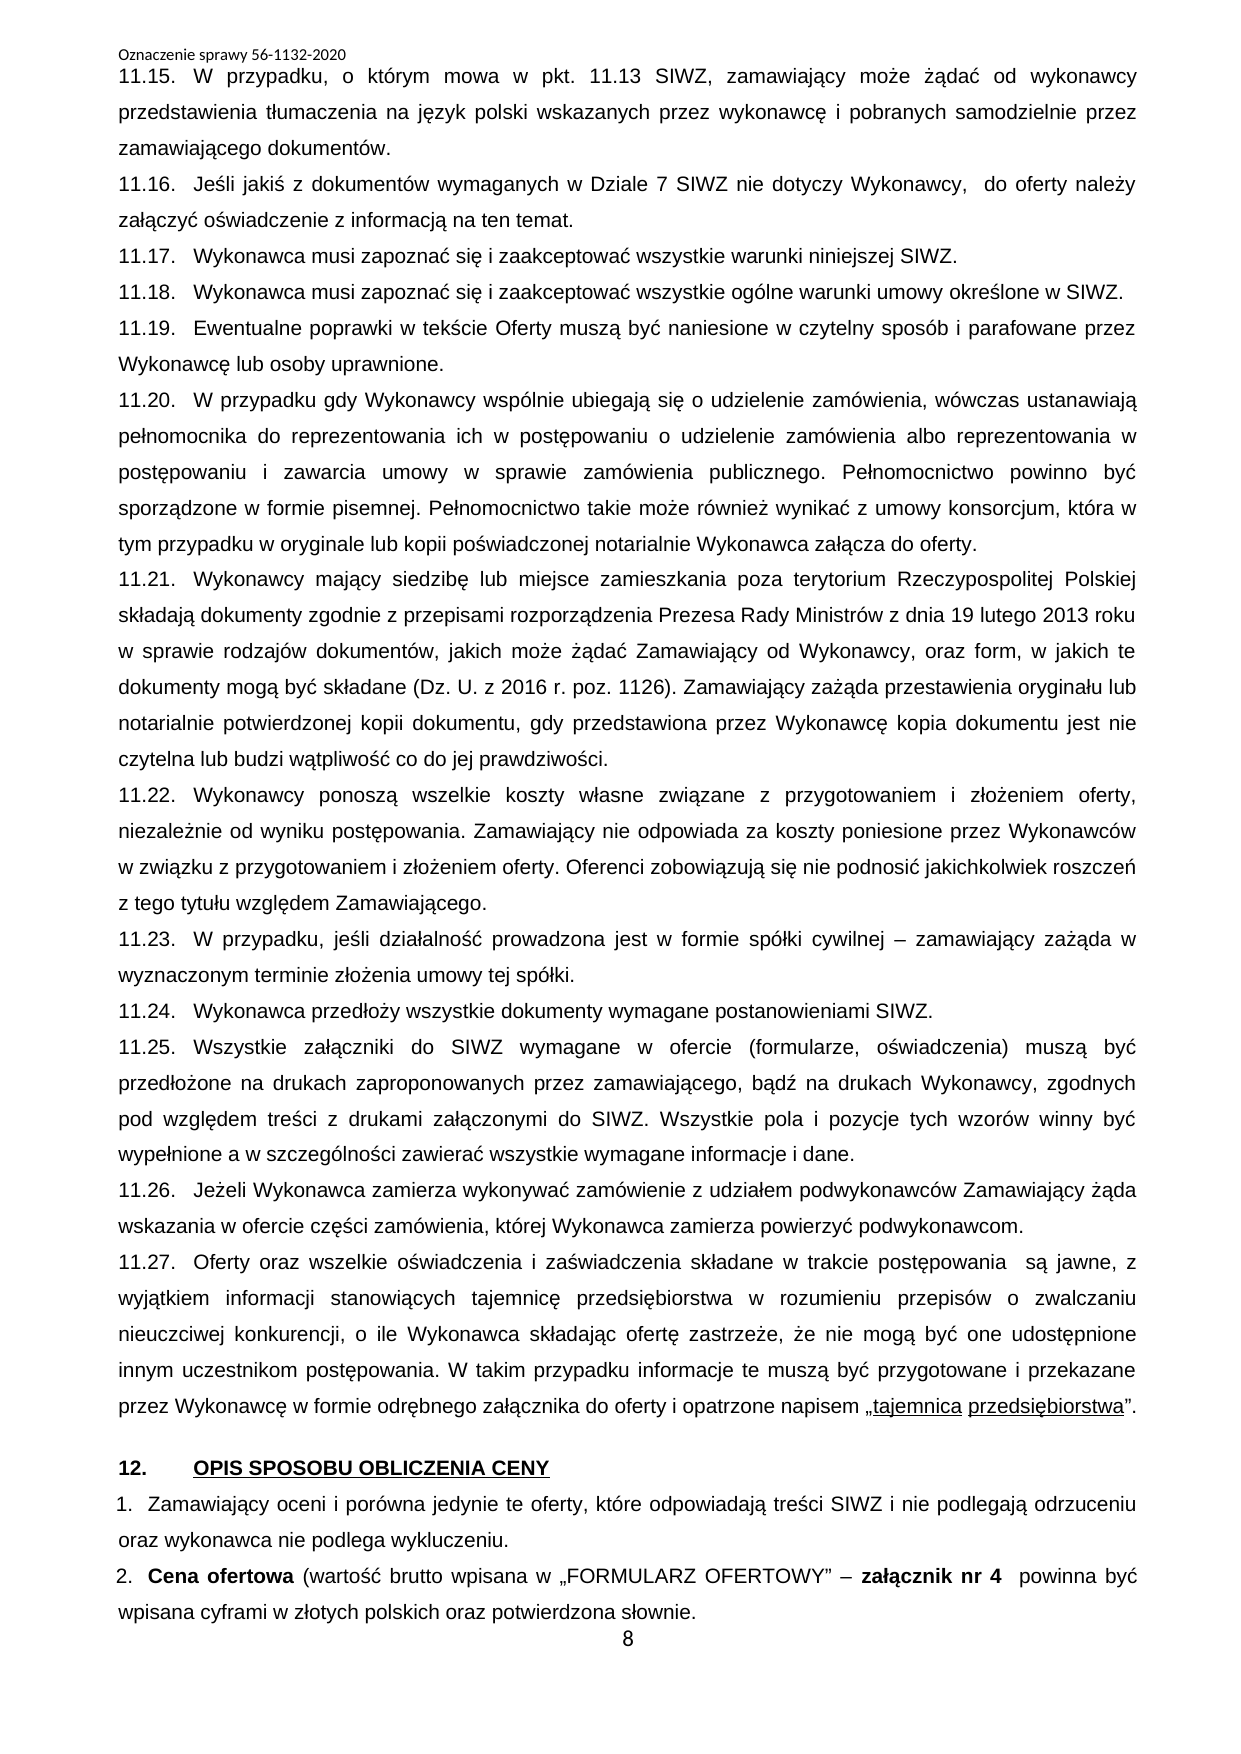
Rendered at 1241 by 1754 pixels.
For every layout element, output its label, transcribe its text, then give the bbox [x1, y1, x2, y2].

list W przypadku, jeśli działalność prowadzona jest w formie spółki cywilnej – zamawiający zażąda w wyznaczonym terminie złożenia umowy tej spółki. [118, 927, 1138, 987]
list Cena ofertowa (wartość brutto wpisana w „FORMULARZ OFERTOWY” – załącznik nr 4 powinna być wpisana cyframi w złotych polskich oraz potwierdzona słownie. [118, 1564, 1138, 1624]
list W przypadku gdy Wykonawcy wspólnie ubiegają się o udzielenie zamówienia, wówczas ustanawiają pełnomocnika do reprezentowania ich w postępowaniu o udzielenie zamówienia albo reprezentowania w postępowaniu i zawarcia umowy w sprawie zamówienia publicznego. Pełnomocnictwo powinno być sporządzone w formie pisemnej. Pełnomocnictwo takie może również wynikać z umowy konsorcjum, która w tym przypadku w oryginale lub kopii poświadczonej notarialnie Wykonawca załącza do oferty. [118, 388, 1138, 555]
list Oferty oraz wszelkie oświadczenia i zaświadczenia składane w trakcie postępowania są jawne, z wyjątkiem informacji stanowiących tajemnicę przedsiębiorstwa w rozumieniu przepisów o zwalczaniu nieuczciwej konkurencji, o ile Wykonawca składając ofertę zastrzeże, że nie mogą być one udostępnione innym uczestnikom postępowania. W takim przypadku informacje te muszą być przygotowane i przekazane przez Wykonawcę w formie odrębnego załącznika do oferty i opatrzone napisem „tajemnica przedsiębiorstwa”. [118, 1250, 1138, 1418]
list Zamawiający oceni i porówna jedynie te oferty, które odpowiadają treści SIWZ i nie podlegają odrzuceniu oraz wykonawca nie podlega wykluczeniu. [118, 1492, 1138, 1552]
list W przypadku, o którym mowa w pkt. 11.13 SIWZ, zamawiający może żądać od wykonawcy przedstawienia tłumaczenia na język polski wskazanych przez wykonawcę i pobranych samodzielnie przez zamawiającego dokumentów. [118, 64, 1138, 160]
list Wszystkie załączniki do SIWZ wymagane w ofercie (formularze, oświadczenia) muszą być przedłożone na drukach zaproponowanych przez zamawiającego, bądź na drukach Wykonawcy, zgodnych pod względem treści z drukami załączonymi do SIWZ. Wszystkie pola i pozycje tych wzorów winny być wypełnione a w szczególności zawierać wszystkie wymagane informacje i dane. [118, 1034, 1138, 1166]
list Wykonawcy ponoszą wszelkie koszty własne związane z przygotowaniem i złożeniem oferty, niezależnie od wyniku postępowania. Zamawiający nie odpowiada za koszty poniesione przez Wykonawców w związku z przygotowaniem i złożeniem oferty. Oferenci zobowiązują się nie podnosić jakichkolwiek roszczeń z tego tytułu względem Zamawiającego. [118, 783, 1138, 915]
list Wykonawca przedłoży wszystkie dokumenty wymagane postanowieniami SIWZ. [118, 998, 1138, 1022]
list Wykonawca musi zapoznać się i zaakceptować wszystkie ogólne warunki umowy określone w SIWZ. [118, 280, 1138, 304]
list Jeżeli Wykonawca zamierza wykonywać zamówienie z udziałem podwykonawców Zamawiający żąda wskazania w ofercie części zamówienia, której Wykonawca zamierza powierzyć podwykonawcom. [118, 1178, 1138, 1238]
list Ewentualne poprawki w tekście Oferty muszą być naniesione w czytelny sposób i parafowane przez Wykonawcę lub osoby uprawnione. [118, 316, 1138, 376]
list Wykonawcy mający siedzibę lub miejsce zamieszkania poza terytorium Rzeczypospolitej Polskiej składają dokumenty zgodnie z przepisami rozporządzenia Prezesa Rady Ministrów z dnia 19 lutego 2013 roku w sprawie rodzajów dokumentów, jakich może żądać Zamawiający od Wykonawcy, oraz form, w jakich te dokumenty mogą być składane (Dz. U. z 2016 r. poz. 1126). Zamawiający zażąda przestawienia oryginału lub notarialnie potwierdzonej kopii dokumentu, gdy przedstawiona przez Wykonawcę kopia dokumentu jest nie czytelna lub budzi wątpliwość co do jej prawdziwości. [118, 567, 1138, 771]
list Jeśli jakiś z dokumentów wymaganych w Dziale 7 SIWZ nie dotyczy Wykonawcy, do oferty należy załączyć oświadczenie z informacją na ten temat. [118, 172, 1138, 232]
list OPIS SPOSOBU OBLICZENIA CENY [118, 1456, 1138, 1480]
list Wykonawca musi zapoznać się i zaakceptować wszystkie warunki niniejszej SIWZ. [118, 244, 1138, 268]
